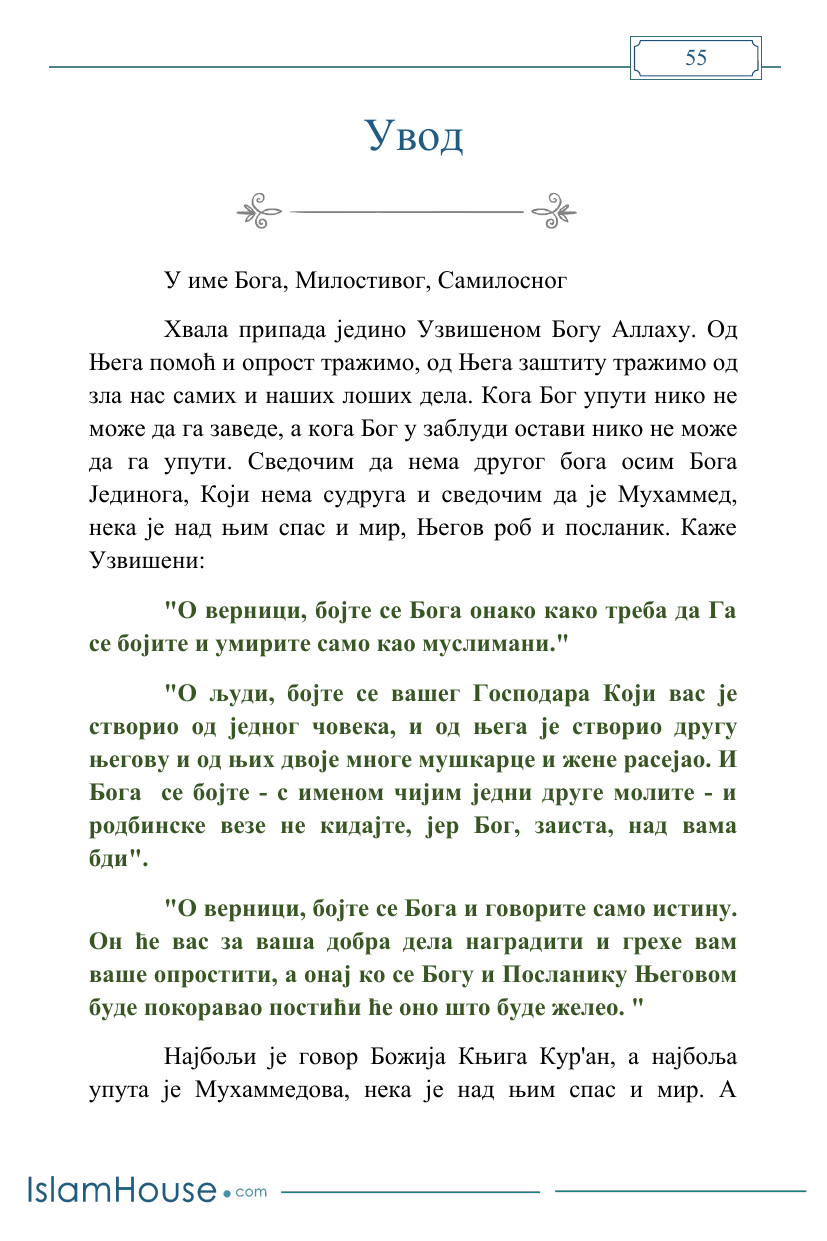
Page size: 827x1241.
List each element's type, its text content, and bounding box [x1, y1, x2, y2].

text Хвала припада једино Узвишеном Богу Аллаху. Од Њега помоћ и опрост тражимо, од Њега заштиту тражимо од зла нас самих и наших лоших дела. Кога Бог упути нико не може да га заведе, а кога Бог у заблуди остави нико не може да га упути. Сведочим да нема другог бога осим Бога Јединога, Који нема судруга и сведочим да је Мухаммед, нека је над њим спас и мир, Његов роб и посланик. Каже Узвишени: [89, 314, 738, 574]
text У име Бога, Милостивог, Самилосног [89, 265, 738, 293]
text "О верници, бојте се Бога онако како треба да Га се бојите и умирите само као муслимани." [89, 595, 738, 657]
text Увод [89, 107, 738, 160]
text "О верници, бојте се Бога и говорите само истину. Он ће вас за ваша добра дела наградити и грехе вам ваше опростити, а онај ко се Богу и Посланику Његовом буде покоравао постићи ће оно што буде желео. " [89, 893, 738, 1021]
picture [20, 1171, 541, 1209]
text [89, 1041, 738, 1103]
text "О људи, бојте се вашег Господара Који вас је створио од једног човека, и од њега је створио другу његову и од њих двоје многе мушкарце и жене расејао. И Бога се бојте - с именом чијим једни друге молите - и родбинске везе не кидајте, јер Бог, заиста, над вама бди". [89, 678, 738, 872]
picture [548, 1170, 807, 1208]
